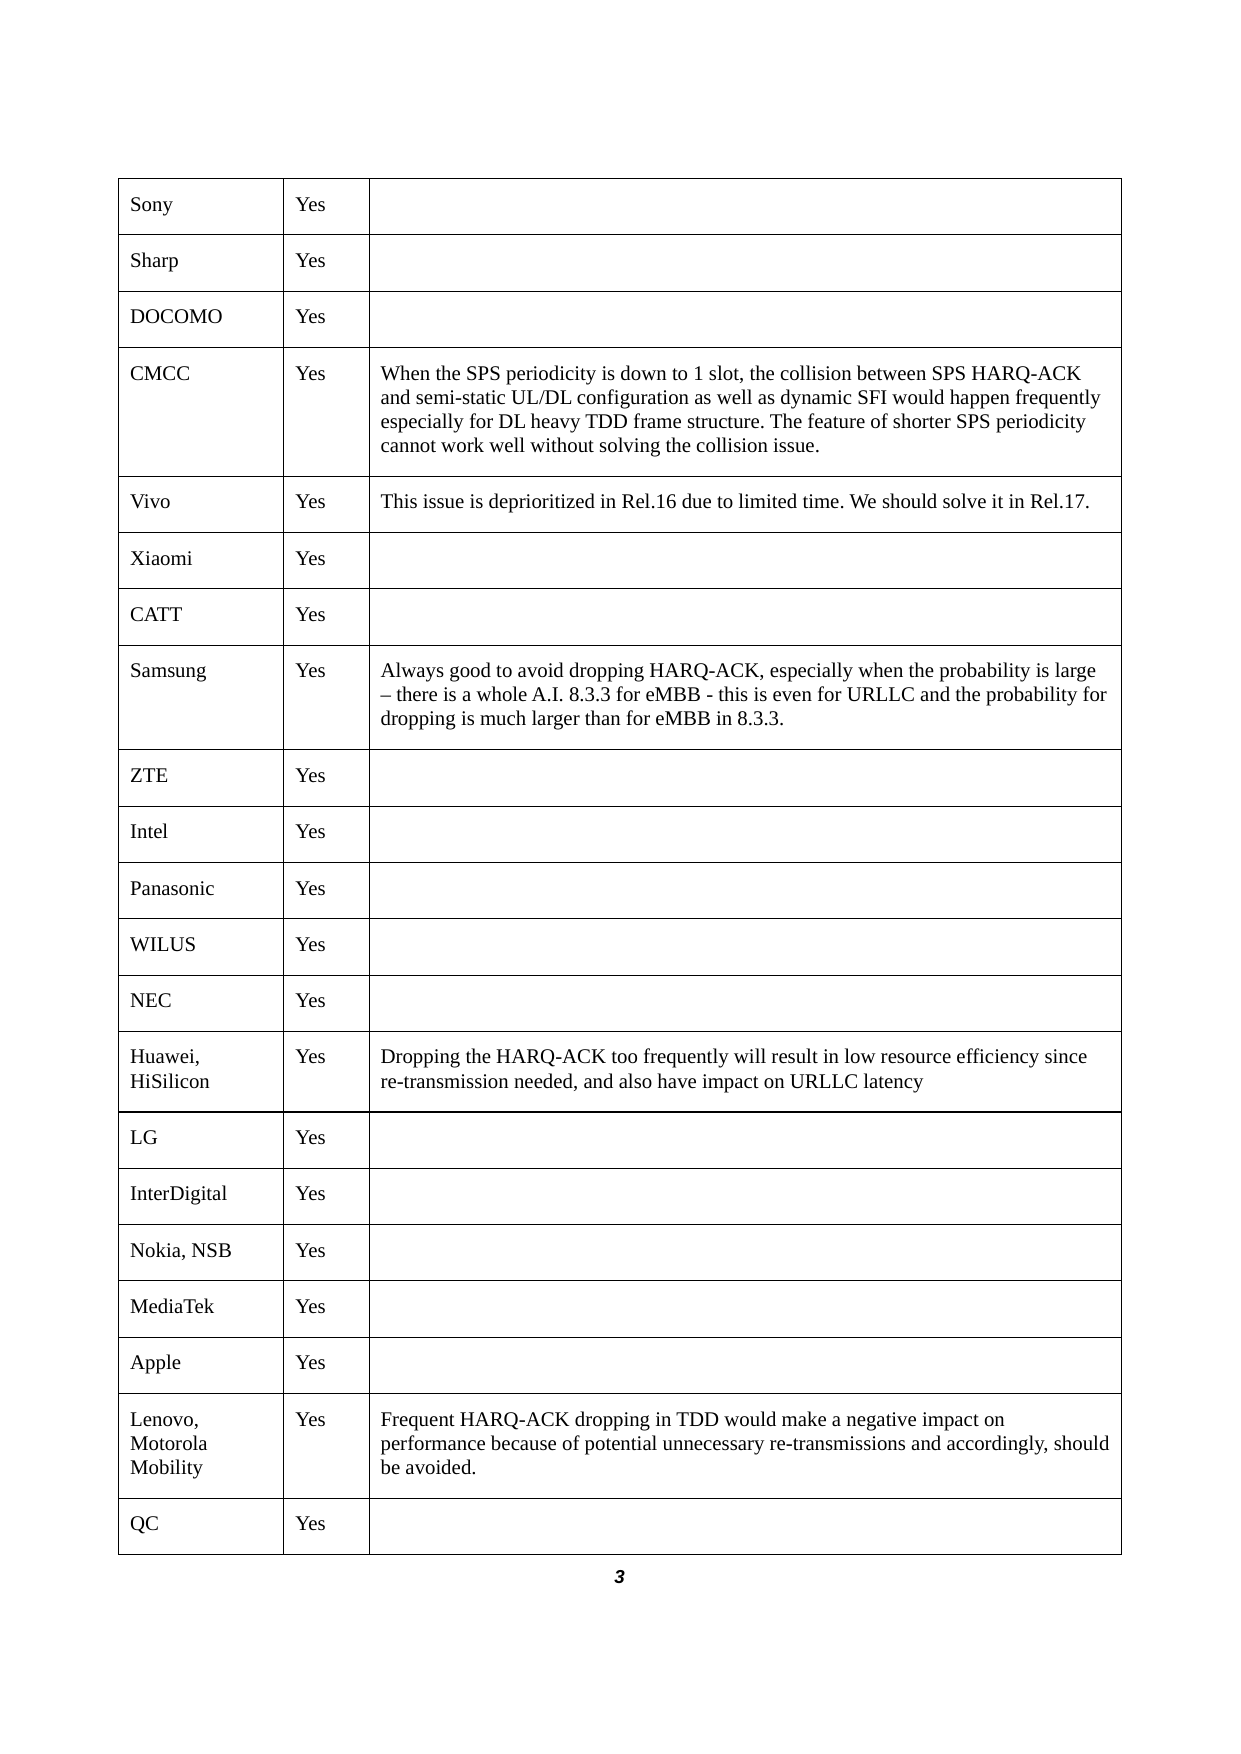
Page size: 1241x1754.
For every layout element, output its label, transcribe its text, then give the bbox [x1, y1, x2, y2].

table_cell Yes [284, 1338, 369, 1393]
table_cell InterDigital [119, 1169, 283, 1224]
table_cell Yes [284, 919, 369, 974]
table_cell Nokia, NSB [119, 1225, 283, 1280]
table_cell Intel [119, 807, 283, 862]
table_cell Yes [284, 1499, 369, 1554]
table_cell Samsung [119, 646, 283, 749]
table_cell LG [119, 1113, 283, 1168]
table_cell Yes [284, 1113, 369, 1168]
table_cell When the SPS periodicity is down to 1 slot, the collision between SPS HARQ-ACK and semi-static UL/DL configuration as well as dynamic SFI would happen frequently especially for DL heavy TDD frame structure. The feature of shorter SPS periodicity cannot work well without solving the collision issue. [370, 348, 1121, 476]
table_cell [370, 976, 1121, 1031]
table_cell Yes [284, 348, 369, 476]
table_cell [370, 863, 1121, 918]
table_cell Yes [284, 1394, 369, 1498]
table_cell DOCOMO [119, 292, 283, 347]
table_cell Vivo [119, 477, 283, 532]
table_cell Frequent HARQ-ACK dropping in TDD would make a negative impact on performance because of potential unnecessary re-transmissions and accordingly, should be avoided. [370, 1394, 1121, 1498]
table_cell Yes [284, 477, 369, 532]
table_cell Yes [284, 646, 369, 749]
table_cell [370, 1281, 1121, 1337]
table_cell Yes [284, 1169, 369, 1224]
table_cell Huawei, HiSilicon [119, 1032, 283, 1111]
table_cell Apple [119, 1338, 283, 1393]
table_cell Yes [284, 863, 369, 918]
table_cell [370, 179, 1121, 234]
table_cell CATT [119, 589, 283, 645]
table_cell WILUS [119, 919, 283, 974]
table_cell Yes [284, 1225, 369, 1280]
table_cell Lenovo, Motorola Mobility [119, 1394, 283, 1498]
table_cell Sharp [119, 235, 283, 291]
table_cell QC [119, 1499, 283, 1554]
table_cell Yes [284, 1281, 369, 1337]
table_cell Yes [284, 750, 369, 806]
table_cell [370, 1499, 1121, 1554]
table_cell [370, 589, 1121, 645]
table_cell Yes [284, 292, 369, 347]
table_cell [370, 807, 1121, 862]
table_cell Yes [284, 179, 369, 234]
table_cell Panasonic [119, 863, 283, 918]
table_cell Yes [284, 807, 369, 862]
table_cell [370, 1169, 1121, 1224]
table_cell ZTE [119, 750, 283, 806]
table_cell Yes [284, 533, 369, 588]
table_cell [370, 292, 1121, 347]
table_cell Always good to avoid dropping HARQ-ACK, especially when the probability is large – there is a whole A.I. 8.3.3 for eMBB - this is even for URLLC and the probability for dropping is much larger than for eMBB in 8.3.3. [370, 646, 1121, 749]
table_cell CMCC [119, 348, 283, 476]
table_cell [370, 235, 1121, 291]
table_cell Yes [284, 976, 369, 1031]
table_cell [370, 750, 1121, 806]
table_cell Xiaomi [119, 533, 283, 588]
table_cell Yes [284, 589, 369, 645]
table_cell [370, 1225, 1121, 1280]
table_cell [370, 533, 1121, 588]
table_cell Sony [119, 179, 283, 234]
table_cell [370, 919, 1121, 974]
table_cell Dropping the HARQ-ACK too frequently will result in low resource efficiency since re-transmission needed, and also have impact on URLLC latency [370, 1032, 1121, 1111]
table_cell NEC [119, 976, 283, 1031]
table_cell [370, 1338, 1121, 1393]
table_cell [370, 1113, 1121, 1168]
table_cell Yes [284, 1032, 369, 1111]
table_cell Yes [284, 235, 369, 291]
table_cell MediaTek [119, 1281, 283, 1337]
table_cell This issue is deprioritized in Rel.16 due to limited time. We should solve it in Rel.17. [370, 477, 1121, 532]
